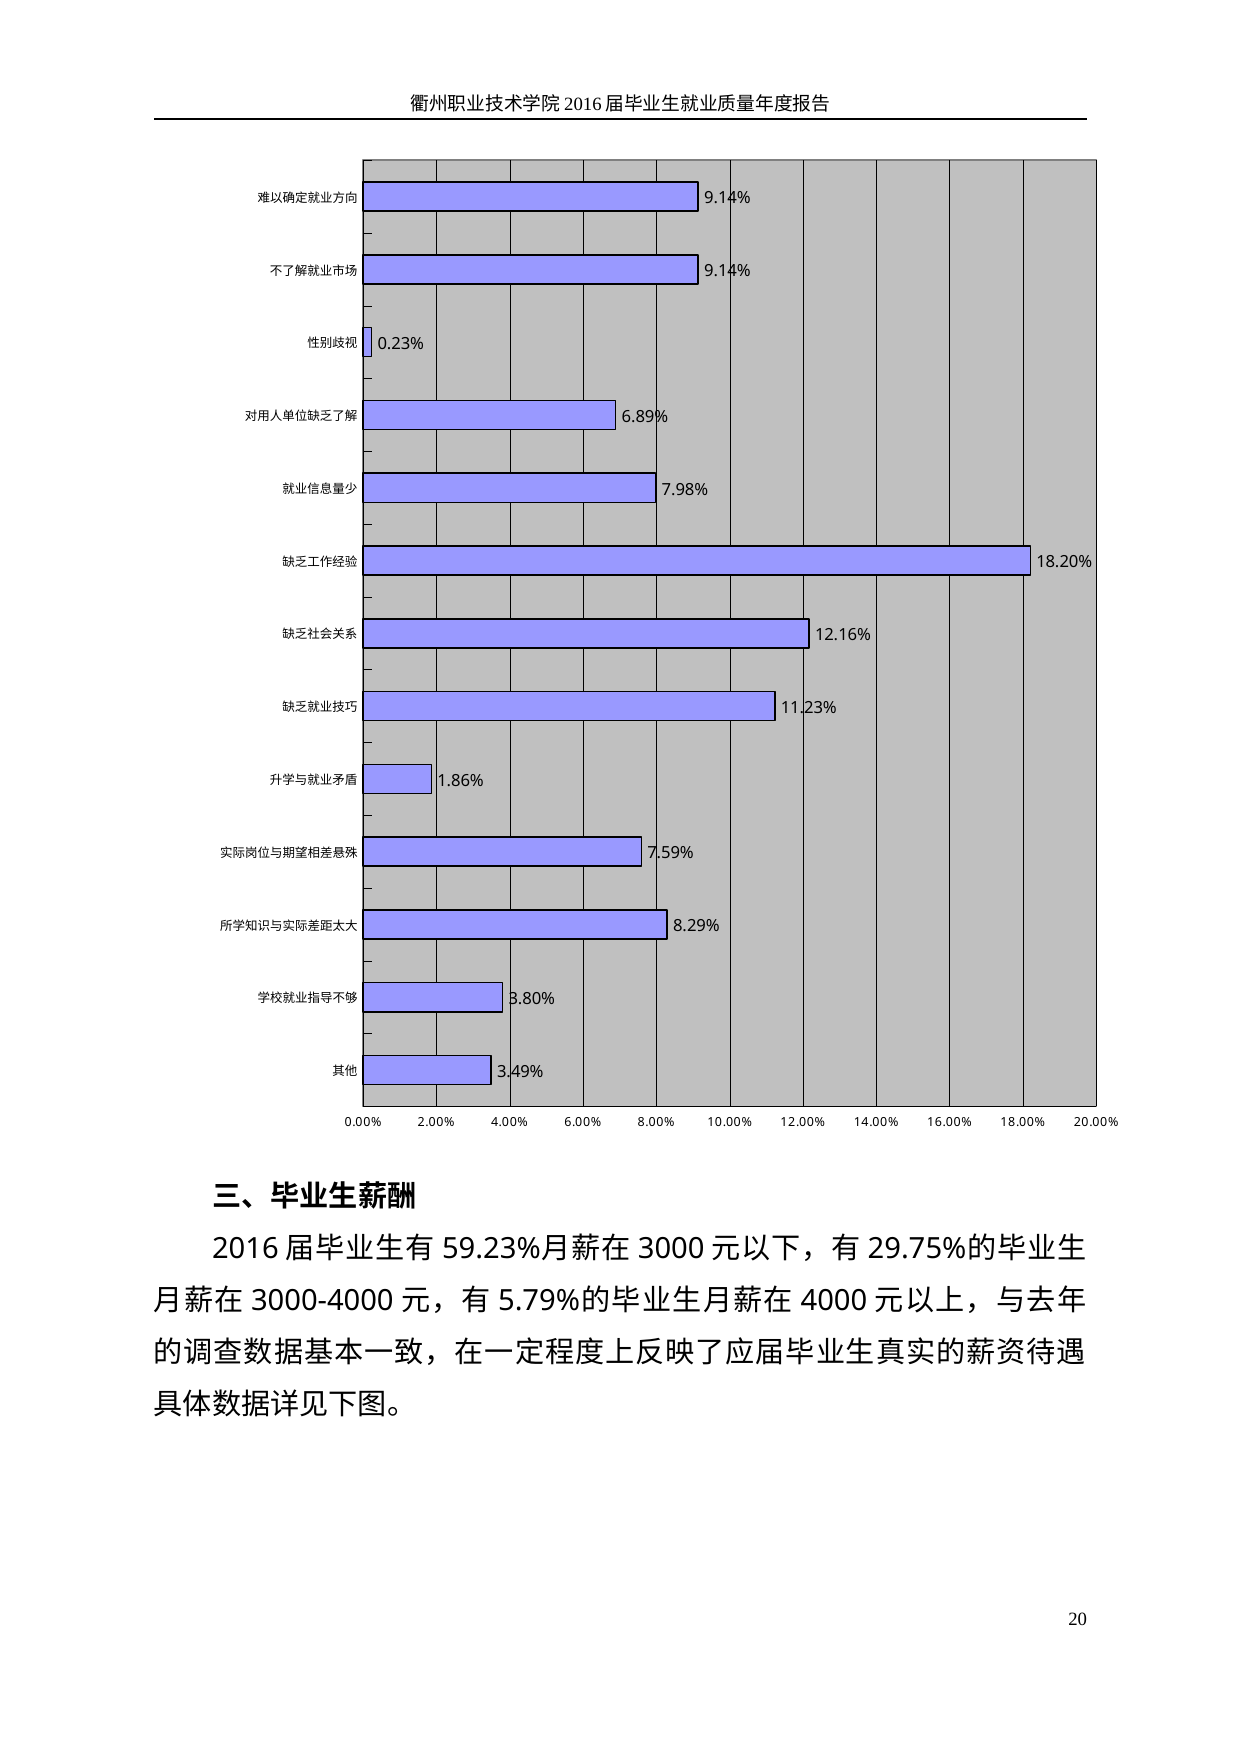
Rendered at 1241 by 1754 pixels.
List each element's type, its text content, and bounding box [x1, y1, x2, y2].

text 2016届毕业生有59.23%月薪在3000元以下，有29.75%的毕业生月薪在3000-4000元，有5.79%的毕业生月薪在4000元以上，与去年的调查数据基本一致，在一定程度上反映了应届毕业生真实的薪资待遇。具体数据详见下图。 [153, 1217, 1087, 1425]
text 三、毕业生薪酬 [153, 141, 1087, 1217]
